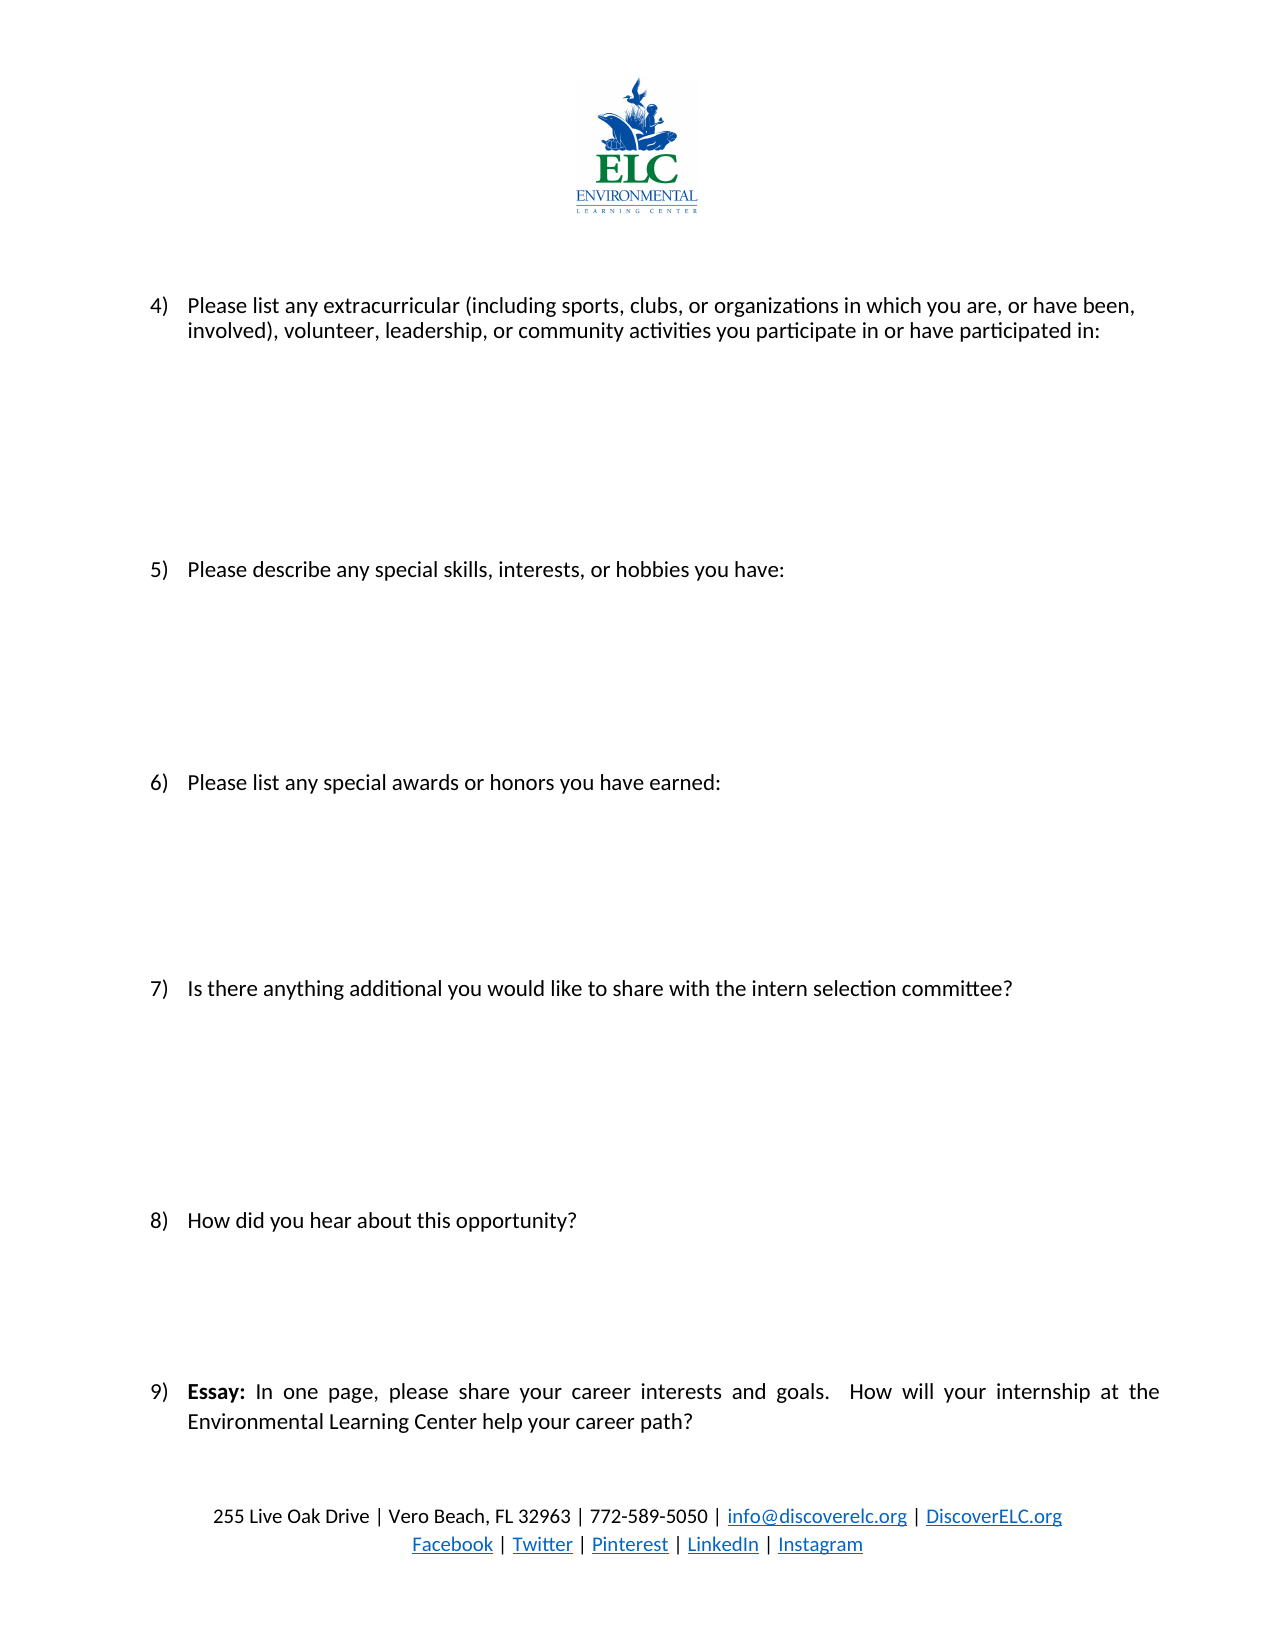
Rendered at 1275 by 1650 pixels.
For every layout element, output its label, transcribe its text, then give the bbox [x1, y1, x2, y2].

list Please describe any special skills, interests, or hobbies you have: [150, 557, 1162, 582]
list Please list any special awards or honors you have earned: [150, 770, 1162, 796]
list Is there anything additional you would like to share with the intern selection committee? [150, 976, 1162, 1002]
list How did you hear about this opportunity? [150, 1208, 1162, 1233]
picture [574, 75, 701, 217]
list Essay: In one page, please share your career interests and goals. How will your internship at the Environmental Learning Center help your career path? [150, 1377, 1162, 1435]
list Please list any extracurricular (including sports, clubs, or organizations in which you are, or have been, involved), volunteer, leadership, or community activities you participate in or have participated in: [150, 293, 1162, 371]
